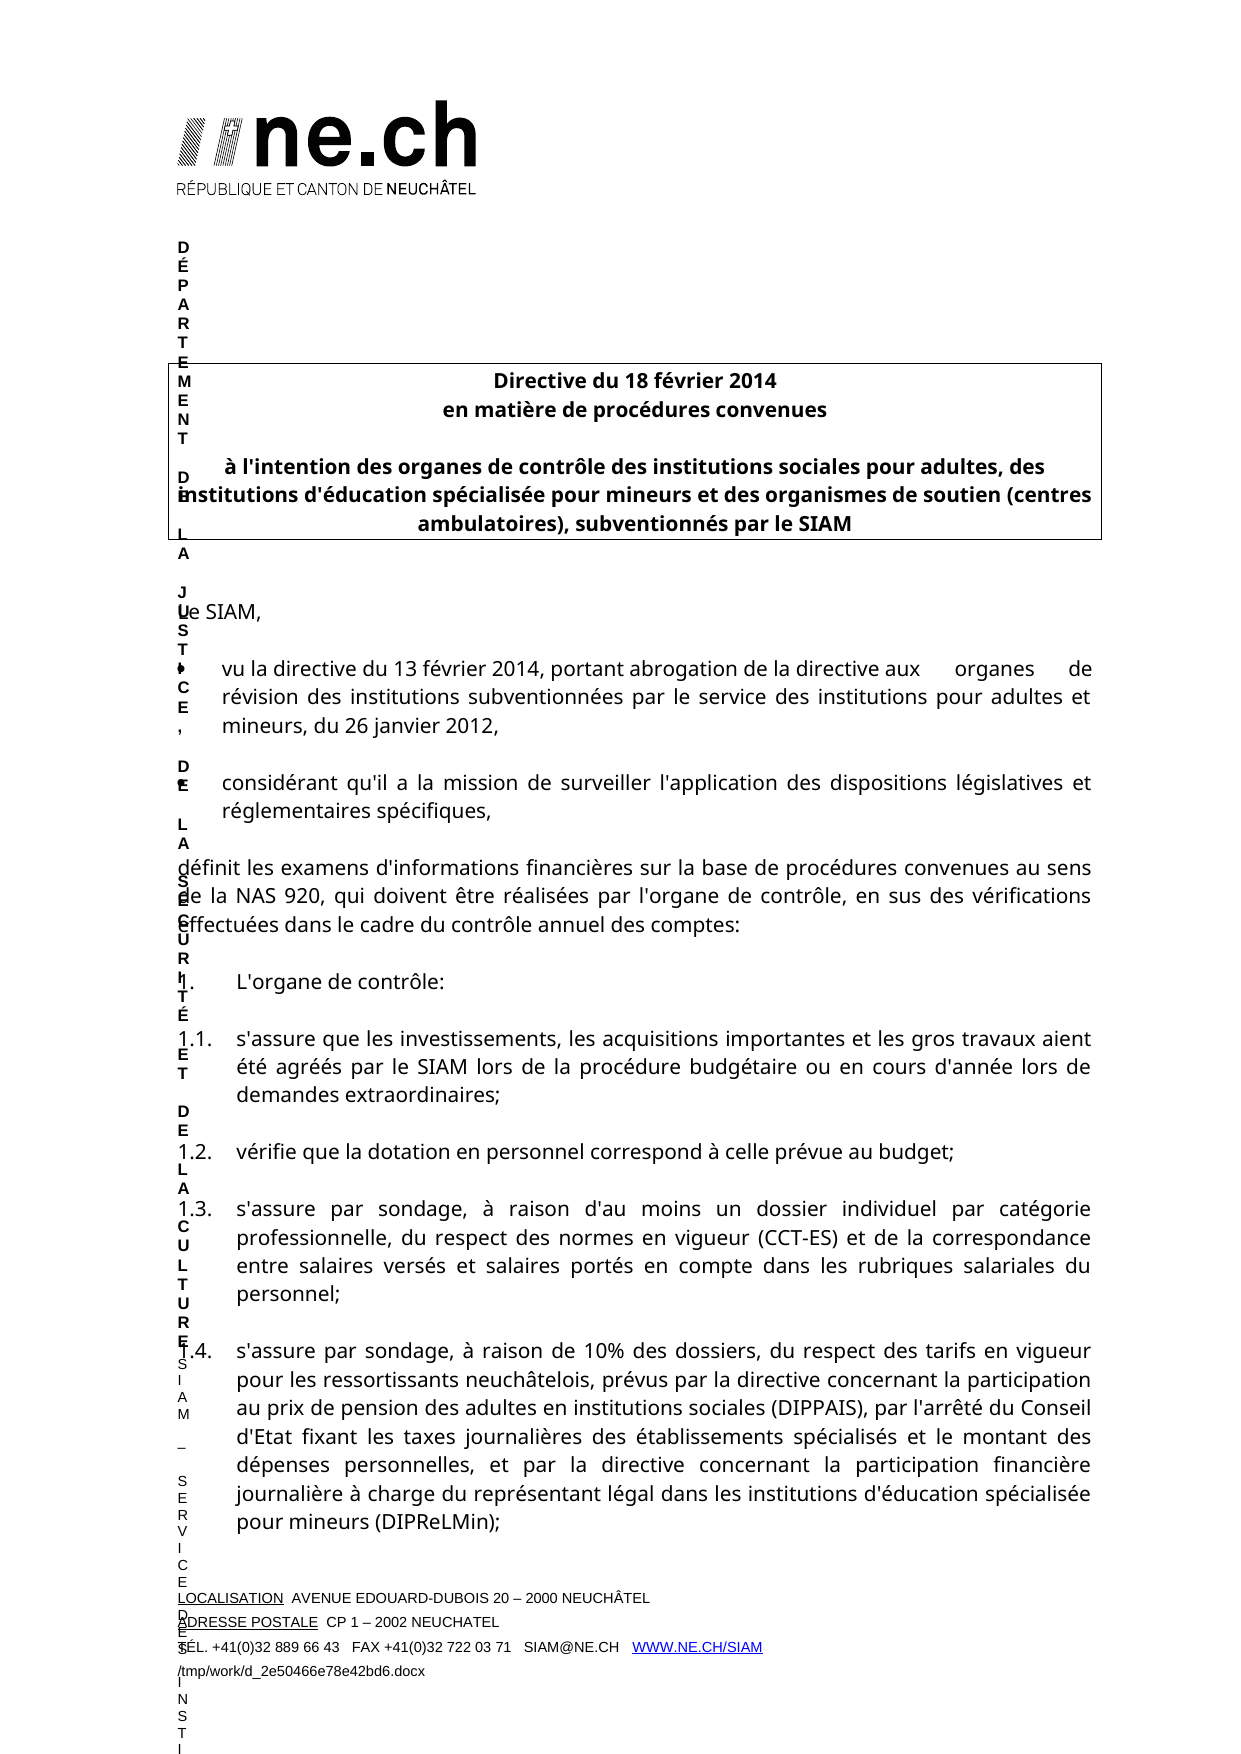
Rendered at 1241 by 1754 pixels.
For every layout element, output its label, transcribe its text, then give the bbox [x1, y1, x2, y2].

list vu la directive du 13 février 2014, portant abrogation de la directive aux organes de révision des institutions subventionnées par le service des institutions pour adultes et mineurs, du 26 janvier 2012, [177, 654, 1092, 739]
list s'assure que les investissements, les acquisitions importantes et les gros travaux aient été agréés par le SIAM lors de la procédure budgétaire ou en cours d'année lors de demandes extraordinaires; [177, 1024, 1092, 1109]
text en matière de procédures convenues [177, 395, 1092, 423]
list s'assure par sondage, à raison de 10% des dossiers, du respect des tarifs en vigueur pour les ressortissants neuchâtelois, prévus par la directive concernant la participation au prix de pension des adultes en institutions sociales (DIPPAIS), par l'arrêté du Conseil d'Etat fixant les taxes journalières des établissements spécialisés et le montant des dépenses personnelles, et par la directive concernant la participation financière journalière à charge du représentant légal dans les institutions d'éducation spécialisée pour mineurs (DIPReLMin); [177, 1336, 1092, 1536]
text définit les examens d'informations financières sur la base de procédures convenues au sens de la NAS 920, qui doivent être réalisées par l'organe de contrôle, en sus des vérifications effectuées dans le cadre du contrôle annuel des comptes: [177, 853, 1092, 938]
text Directive du 18 février 2014 [169, 364, 1101, 395]
list L'organe de contrôle: [177, 967, 1092, 995]
list s'assure par sondage, à raison d'au moins un dossier individuel par catégorie professionnelle, du respect des normes en vigueur (CCT-ES) et de la correspondance entre salaires versés et salaires portés en compte dans les rubriques salariales du personnel; [177, 1194, 1092, 1308]
list vérifie que la dotation en personnel correspond à celle prévue au budget; [177, 1137, 1092, 1166]
list considérant qu'il a la mission de surveiller l'application des dispositions législatives et réglementaires spécifiques, [177, 768, 1092, 824]
text à l'intention des organes de contrôle des institutions sociales pour adultes, des institutions d'éducation spécialisée pour mineurs et des organismes de soutien (centres ambulatoires), subventionnés par le SIAM [169, 449, 1101, 539]
text Le SIAM, [177, 597, 1092, 626]
